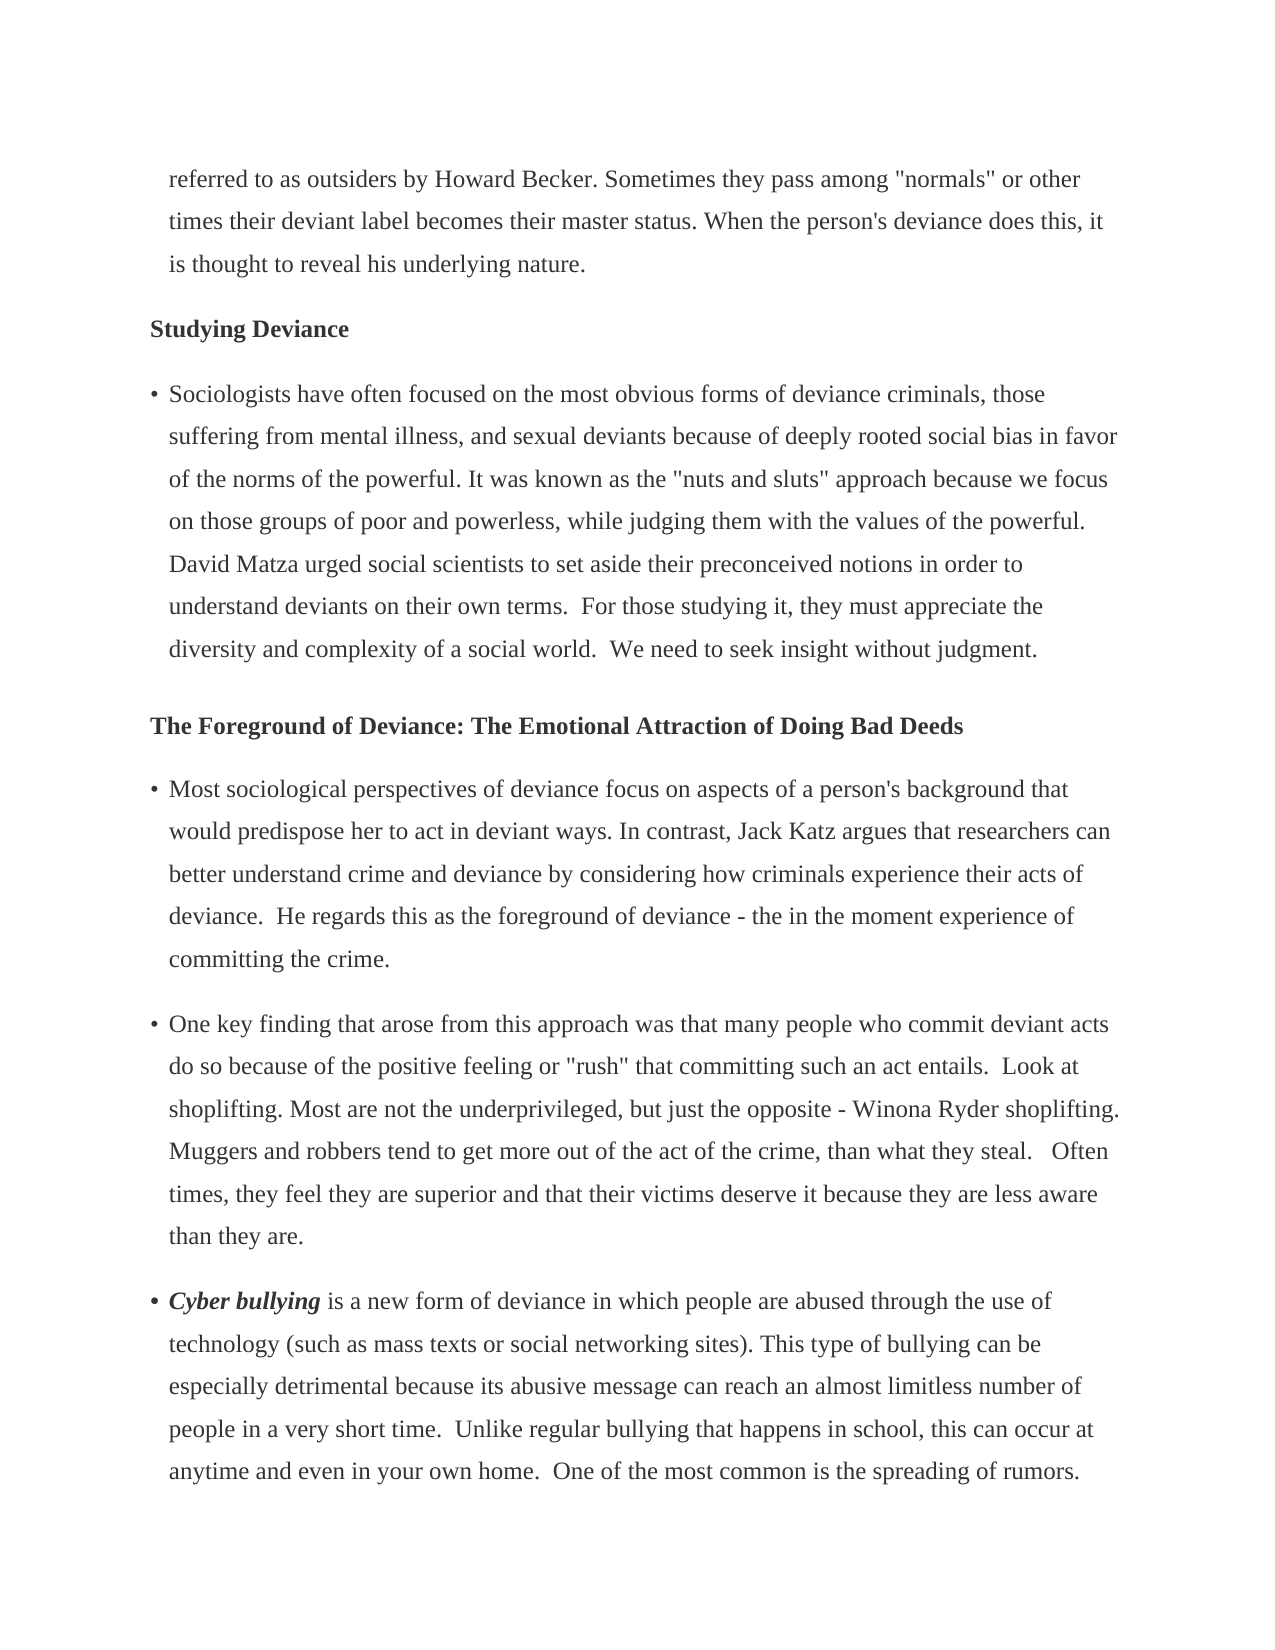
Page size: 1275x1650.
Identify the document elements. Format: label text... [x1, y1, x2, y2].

list Most sociological perspectives of deviance focus on aspects of a person's background that would predispose her to act in deviant ways. In contrast, Jack Katz argues that researchers can better understand crime and deviance by considering how criminals experience their acts of deviance. He regards this as the foreground of deviance - the in the moment experience of committing the crime. [150, 760, 1125, 972]
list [150, 1272, 1125, 1485]
text The Foreground of Deviance: The Emotional Attraction of Doing Bad Deeds [150, 702, 1125, 740]
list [150, 150, 1125, 277]
text Studying Deviance [150, 300, 1125, 342]
list Sociologists have often focused on the most obvious forms of deviance criminals, those suffering from mental illness, and sexual deviants because of deeply rooted social bias in favor of the norms of the powerful. It was known as the "nuts and sluts" approach because we focus on those groups of poor and powerless, while judging them with the values of the powerful. David Matza urged social scientists to set aside their preconceived notions in order to understand deviants on their own terms. For those studying it, they must appreciate the diversity and complexity of a social world. We need to seek insight without judgment. [150, 365, 1125, 662]
list One key finding that arose from this approach was that many people who commit deviant acts do so because of the positive feeling or "rush" that committing such an act entails. Look at shoplifting. Most are not the underprivileged, but just the opposite - Winona Ryder shoplifting. Muggers and robbers tend to get more out of the act of the crime, than what they steal. Often times, they feel they are superior and that their victims deserve it because they are less aware than they are. [150, 995, 1125, 1250]
